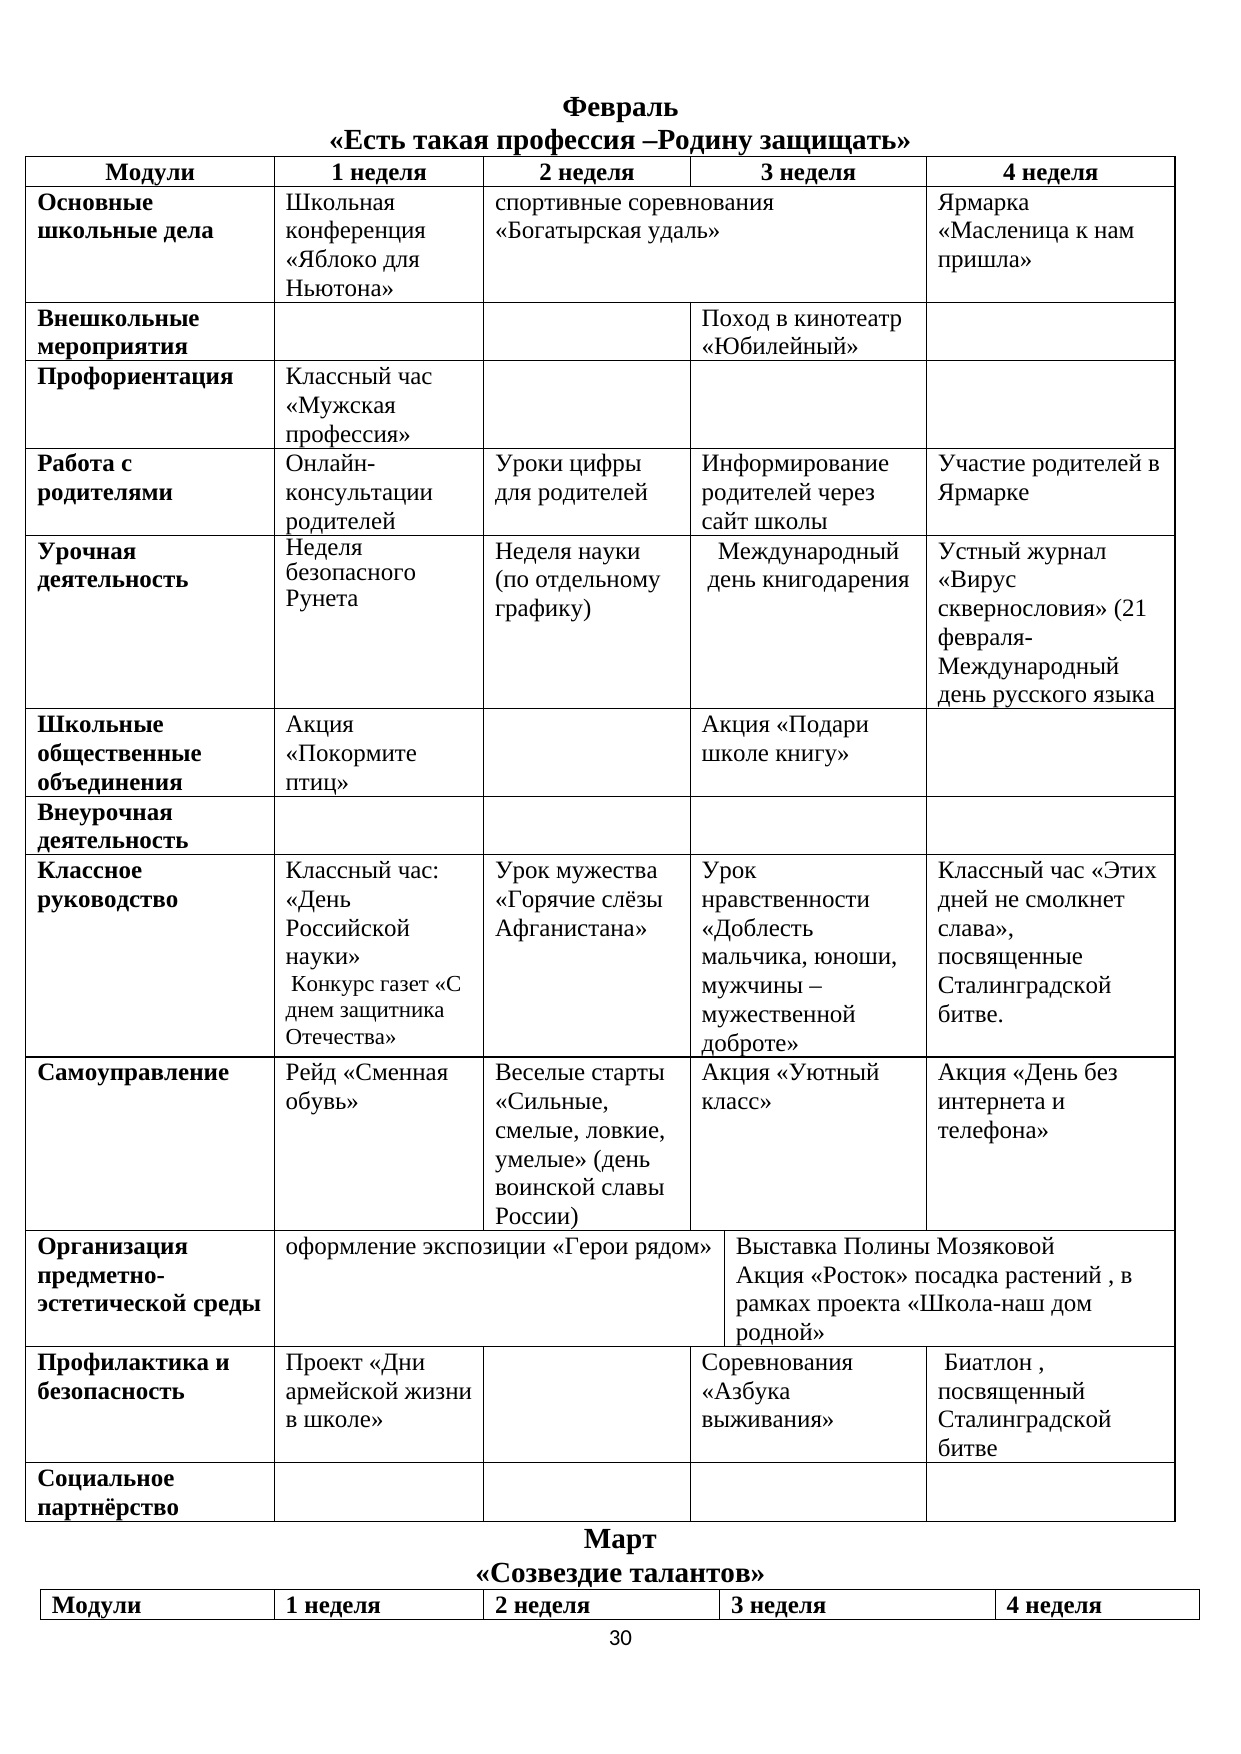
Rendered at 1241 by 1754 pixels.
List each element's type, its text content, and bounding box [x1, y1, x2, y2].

table_cell [275, 303, 483, 360]
table_cell Проект «Дни армейской жизни в школе» [275, 1347, 483, 1462]
table_cell Школьная конференция «Яблоко для Ньютона» [275, 187, 483, 302]
table_cell Онлайн-консультации родителей [275, 449, 483, 535]
table_cell Участие родителей в Ярмарке [927, 449, 1174, 535]
table_cell Веселые старты «Сильные, смелые, ловкие, умелые» (день воинской славы России) [484, 1058, 690, 1230]
table_cell [275, 1463, 483, 1521]
table_cell [484, 361, 690, 447]
table_cell Самоуправление [26, 1058, 274, 1230]
table_cell Биатлон , посвященный Сталинградской битве [927, 1347, 1174, 1462]
table_header 1 неделя [275, 157, 483, 186]
table_cell Социальное партнёрство [26, 1463, 274, 1521]
table_cell Соревнования «Азбука выживания» [691, 1347, 926, 1462]
table_cell [927, 797, 1174, 854]
table_cell Урочная деятельность [26, 536, 274, 708]
table_cell [691, 1463, 926, 1521]
table_cell Классное руководство [26, 855, 274, 1056]
table_cell Урок нравственности «Доблесть мальчика, юноши, мужчины – мужественной доброте» [691, 855, 926, 1056]
table_cell [691, 361, 926, 447]
table_cell [927, 1463, 1174, 1521]
text Март [129, 1522, 1111, 1555]
table_header 2 неделя [484, 157, 690, 186]
table_cell [484, 1347, 690, 1462]
table_header 3 неделя [691, 157, 926, 186]
table_cell [927, 709, 1174, 796]
table_cell Акция «Покормите птиц» [275, 709, 483, 796]
table_cell Уроки цифры для родителей [484, 449, 690, 535]
table_cell Неделя безопасного Рунета [275, 536, 483, 708]
table_cell [275, 797, 483, 854]
table_cell [927, 361, 1174, 447]
table_header 4 неделя [927, 157, 1174, 186]
table_cell спортивные соревнования «Богатырская удаль» [484, 187, 926, 302]
table_cell Профориентация [26, 361, 274, 447]
table_cell Акция «День без интернета и телефона» [927, 1058, 1174, 1230]
table_cell Выставка Полины Мозяковой Акция «Росток» посадка растений , в рамках проекта «Школа-наш дом родной» [725, 1231, 1174, 1346]
table_cell Урок мужества «Горячие слёзы Афганистана» [484, 855, 690, 1056]
table_cell Классный час «Мужская профессия» [275, 361, 483, 447]
table_header Модули [41, 1590, 274, 1618]
table_cell Поход в кинотеатр «Юбилейный» [691, 303, 926, 360]
table_header 3 неделя [720, 1590, 995, 1618]
table_cell оформление экспозиции «Герои рядом» [275, 1231, 724, 1346]
table_cell Ярмарка «Масленица к нам пришла» [927, 187, 1174, 302]
table_cell Устный журнал «Вирус сквернословия» (21 февраля-Международный день русского языка [927, 536, 1174, 708]
table_cell [484, 1463, 690, 1521]
table_header Модули [26, 157, 274, 186]
table_cell Классный час «Этих дней не смолкнет слава», посвященные Сталинградской битве. [927, 855, 1174, 1056]
text Февраль [129, 89, 1111, 122]
table_header 4 неделя [996, 1590, 1199, 1618]
table_cell Работа с родителями [26, 449, 274, 535]
table_cell Школьные общественные объединения [26, 709, 274, 796]
text «Созвездие талантов» [129, 1555, 1111, 1589]
table_cell Неделя науки (по отдельному графику) [484, 536, 690, 708]
table_cell Акция «Подари школе книгу» [691, 709, 926, 796]
table_cell Организация предметно-эстетической среды [26, 1231, 274, 1346]
table_cell Внешкольные мероприятия [26, 303, 274, 360]
table_cell Внеурочная деятельность [26, 797, 274, 854]
table_cell Информирование родителей через сайт школы [691, 449, 926, 535]
table_cell [484, 709, 690, 796]
table_header 1 неделя [275, 1590, 483, 1618]
table_cell [484, 303, 690, 360]
table_cell Основные школьные дела [26, 187, 274, 302]
table_cell [927, 303, 1174, 360]
table_cell Рейд «Сменная обувь» [275, 1058, 483, 1230]
table_cell Акция «Уютный класс» [691, 1058, 926, 1230]
table_cell [484, 797, 690, 854]
text «Есть такая профессия –Родину защищать» [129, 122, 1111, 156]
table_cell Профилактика и безопасность [26, 1347, 274, 1462]
table_cell Классный час: «День Российской науки» Конкурс газет «С днем защитника Отечества» [275, 855, 483, 1056]
table_cell Международный день книгодарения [691, 536, 926, 708]
table_header 2 неделя [484, 1590, 719, 1618]
table_cell [691, 797, 926, 854]
